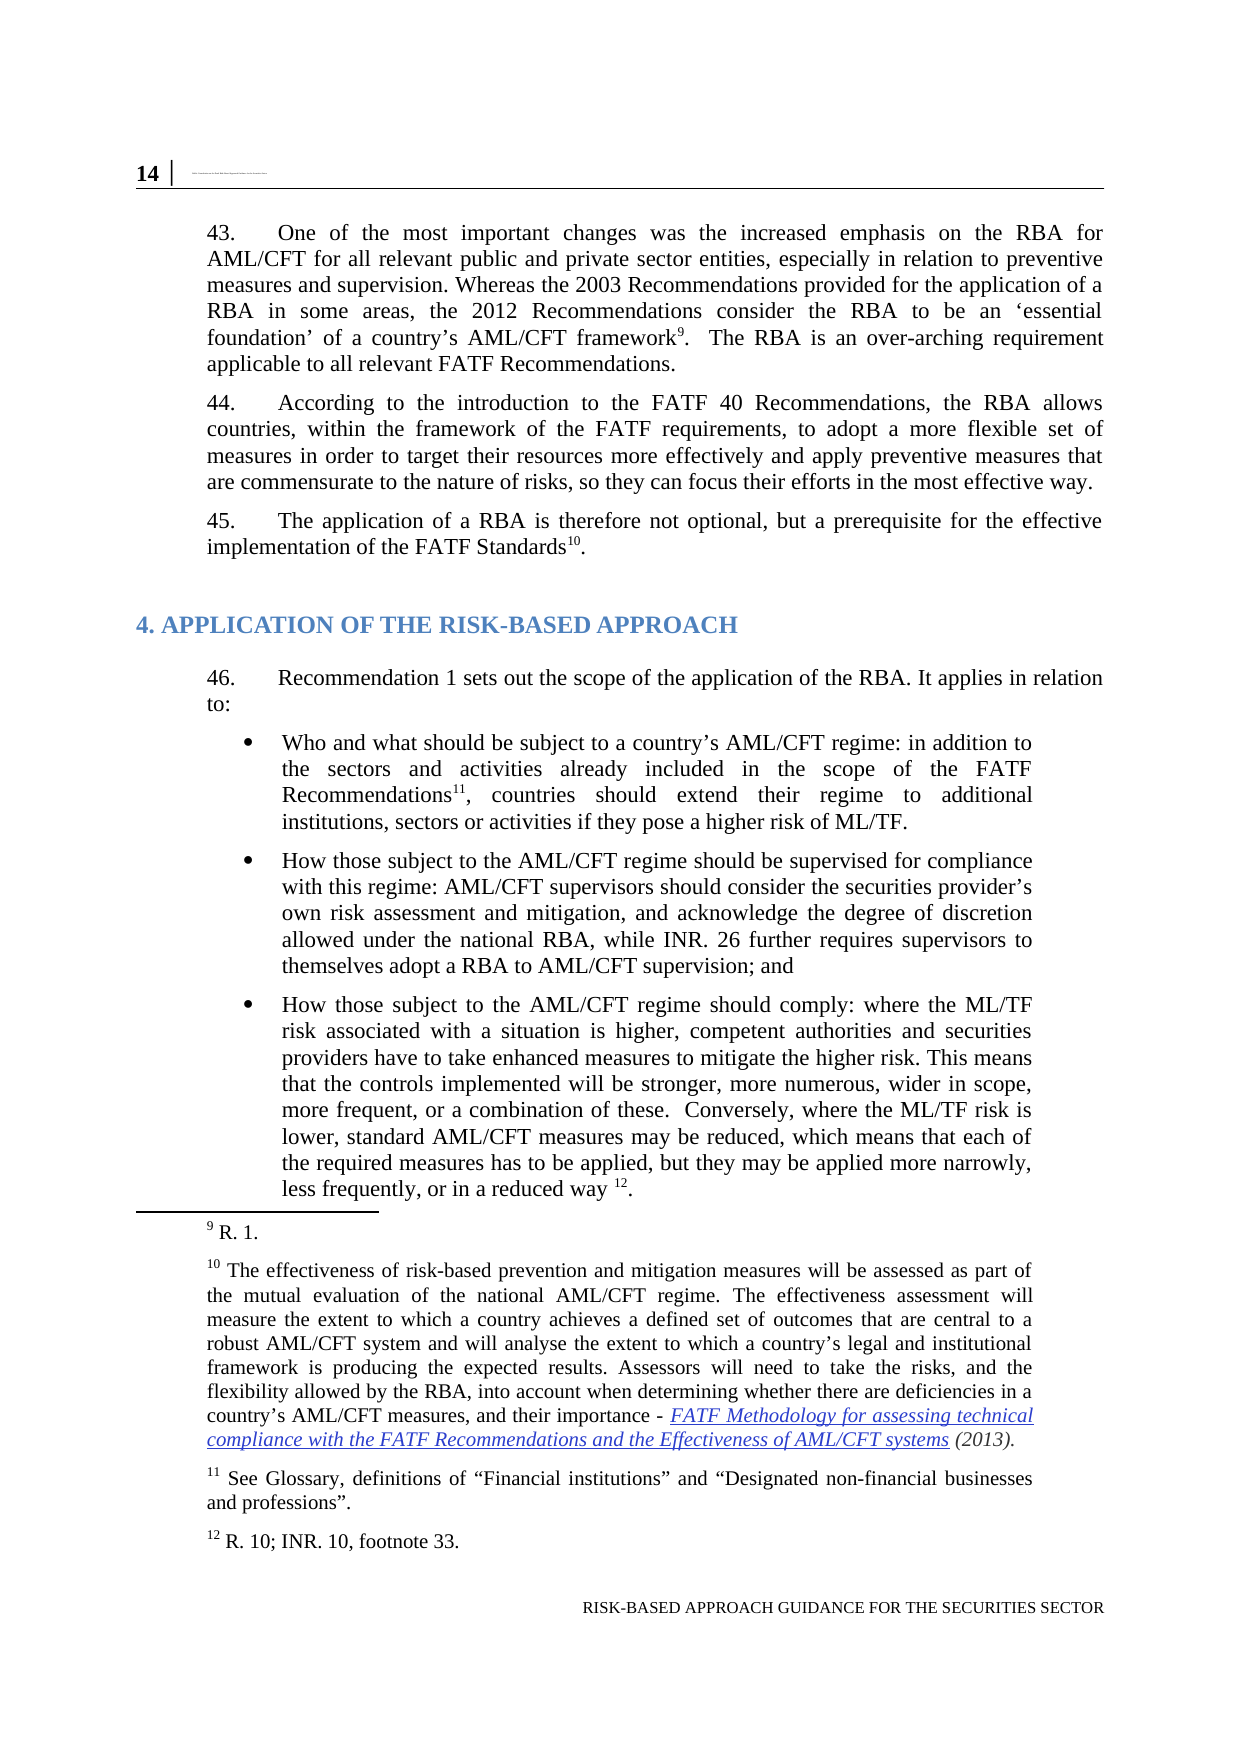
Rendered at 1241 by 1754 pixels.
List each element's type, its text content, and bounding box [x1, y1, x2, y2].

subtitle APPLICATION OF THE RISK-BASED APPROACH [136, 610, 1104, 638]
text One of the most important changes was the increased emphasis on the RBA for AML/CFT for all relevant public and private sector entities, especially in relation to preventive measures and supervision. Whereas the 2003 Recommendations provided for the application of a RBA in some areas, the 2012 Recommendations consider the RBA to be an ‘essential foundation’ of a country’s AML/CFT framework. The RBA is an over-arching requirement applicable to all relevant FATF Recommendations. [207, 218, 1104, 377]
text The application of a RBA is therefore not optional, but a prerequisite for the effective implementation of the FATF Standards. [207, 507, 1104, 560]
list Who and what should be subject to a country’s AML/CFT regime: in addition to the sectors and activities already included in the scope of the FATF Recommendations, countries should extend their regime to additional institutions, sectors or activities if they pose a higher risk of ML/TF. [244, 729, 1033, 834]
text Recommendation 1 sets out the scope of the application of the RBA. It applies in relation to: [207, 663, 1104, 716]
list How those subject to the AML/CFT regime should be supervised for compliance with this regime: AML/CFT supervisors should consider the securities provider’s own risk assessment and mitigation, and acknowledge the degree of discretion allowed under the national RBA, while INR. 26 further requires supervisors to themselves adopt a RBA to AML/CFT supervision; and [244, 847, 1033, 978]
list How those subject to the AML/CFT regime should comply: where the ML/TF risk associated with a situation is higher, competent authorities and securities providers have to take enhanced measures to mitigate the higher risk. This means that the controls implemented will be stronger, more numerous, wider in scope, more frequent, or a combination of these. Conversely, where the ML/TF risk is lower, standard AML/CFT measures may be reduced, which means that each of the required measures has to be applied, but they may be applied more narrowly, less frequently, or in a reduced way . [244, 991, 1033, 1202]
text According to the introduction to the FATF 40 Recommendations, the RBA allows countries, within the framework of the FATF requirements, to adopt a more flexible set of measures in order to target their resources more effectively and apply preventive measures that are commensurate to the nature of risks, so they can focus their efforts in the most effective way. [207, 389, 1104, 494]
